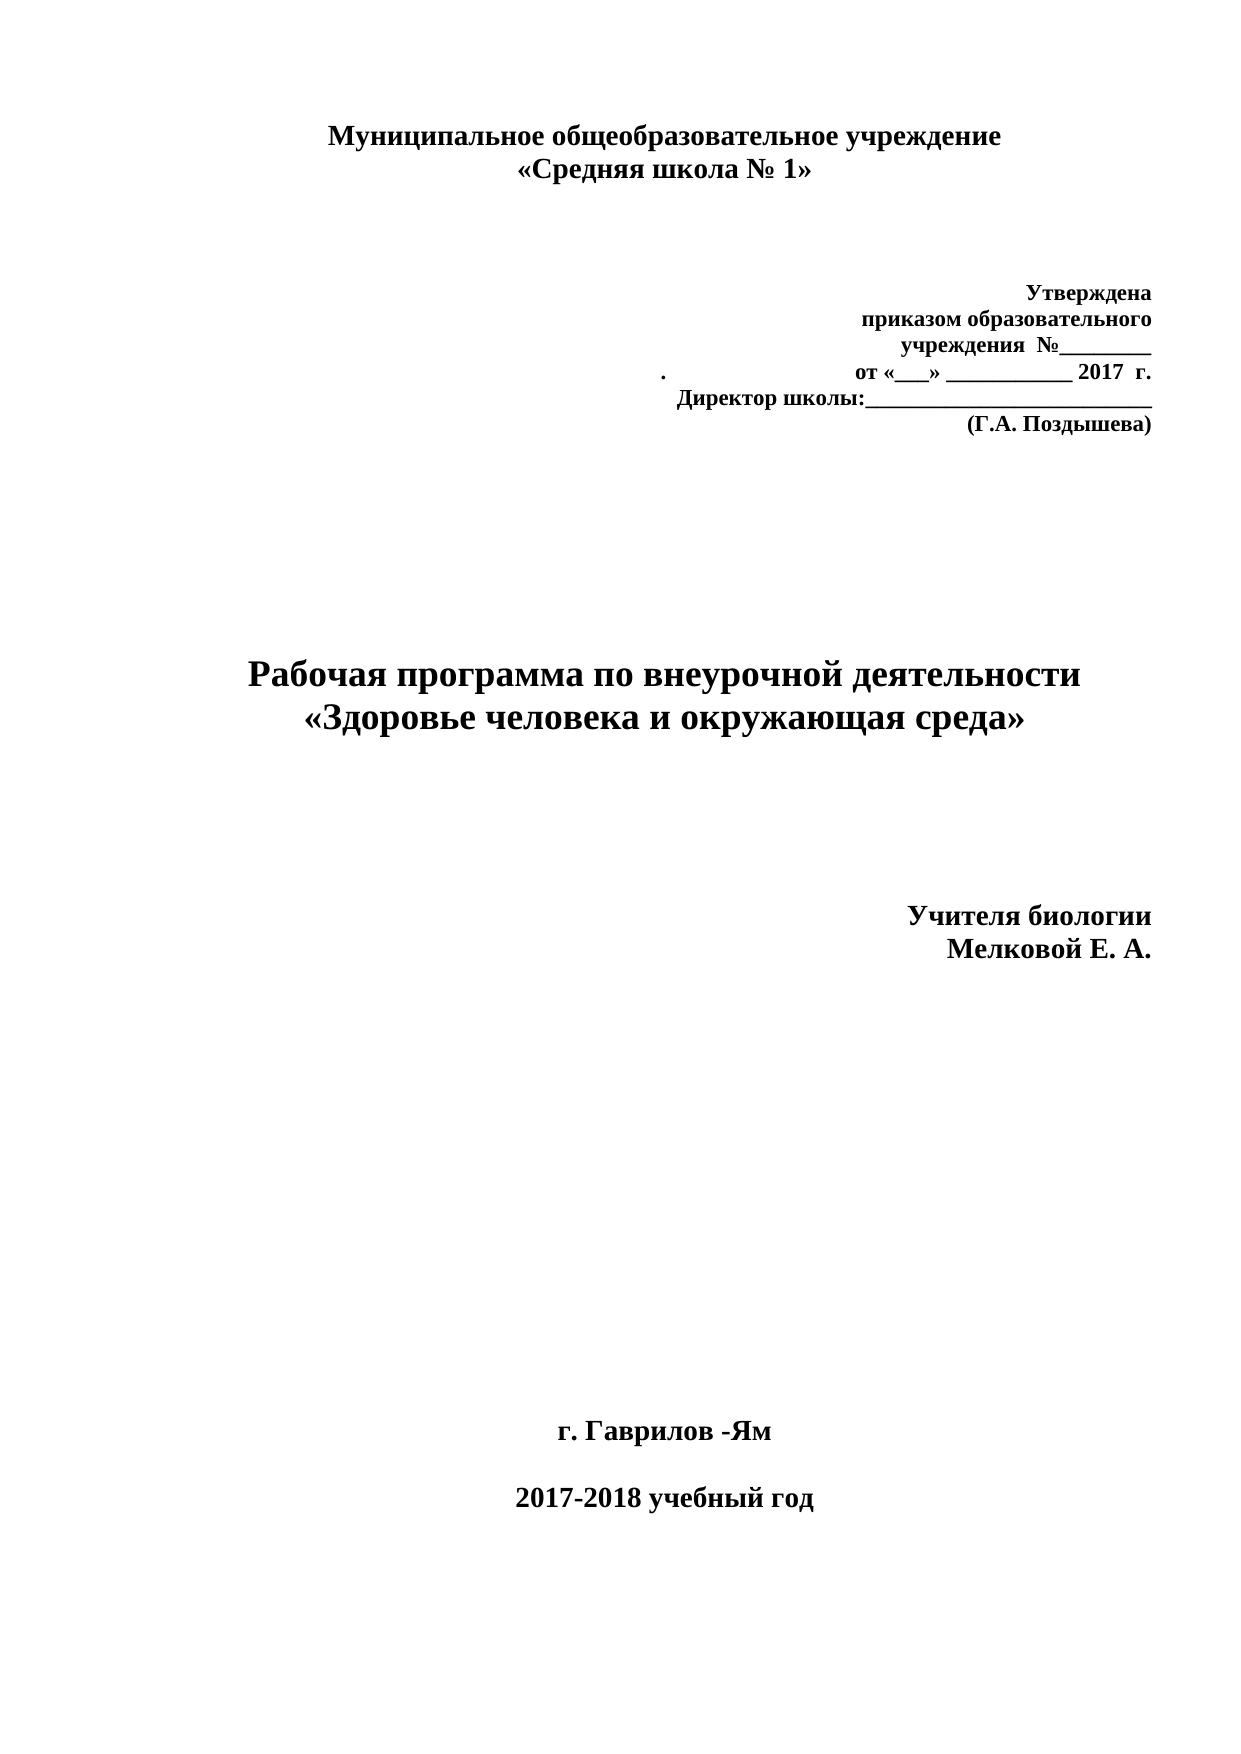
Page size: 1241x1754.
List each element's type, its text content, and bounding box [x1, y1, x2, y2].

text приказом образовательного [177, 305, 1152, 331]
text Рабочая программа по внеурочной деятельности «Здоровье человека и окружающая среда» [177, 651, 1152, 737]
text «Средняя школа № 1» [177, 152, 1152, 185]
text Директор школы:_________________________ [177, 384, 1152, 410]
text . от «___» ___________ 2017 г. [177, 358, 1152, 384]
text Мелковой Е. А. [177, 931, 1152, 965]
text 2017-2018 учебный год [177, 1480, 1152, 1513]
text учреждения №________ [177, 331, 1152, 358]
text Учителя биологии [177, 898, 1152, 931]
text (Г.А. Поздышева) [177, 410, 1152, 437]
text г. Гаврилов -Ям [177, 1413, 1152, 1446]
text Муниципальное общеобразовательное учреждение [177, 118, 1152, 152]
text Утверждена [177, 279, 1152, 305]
